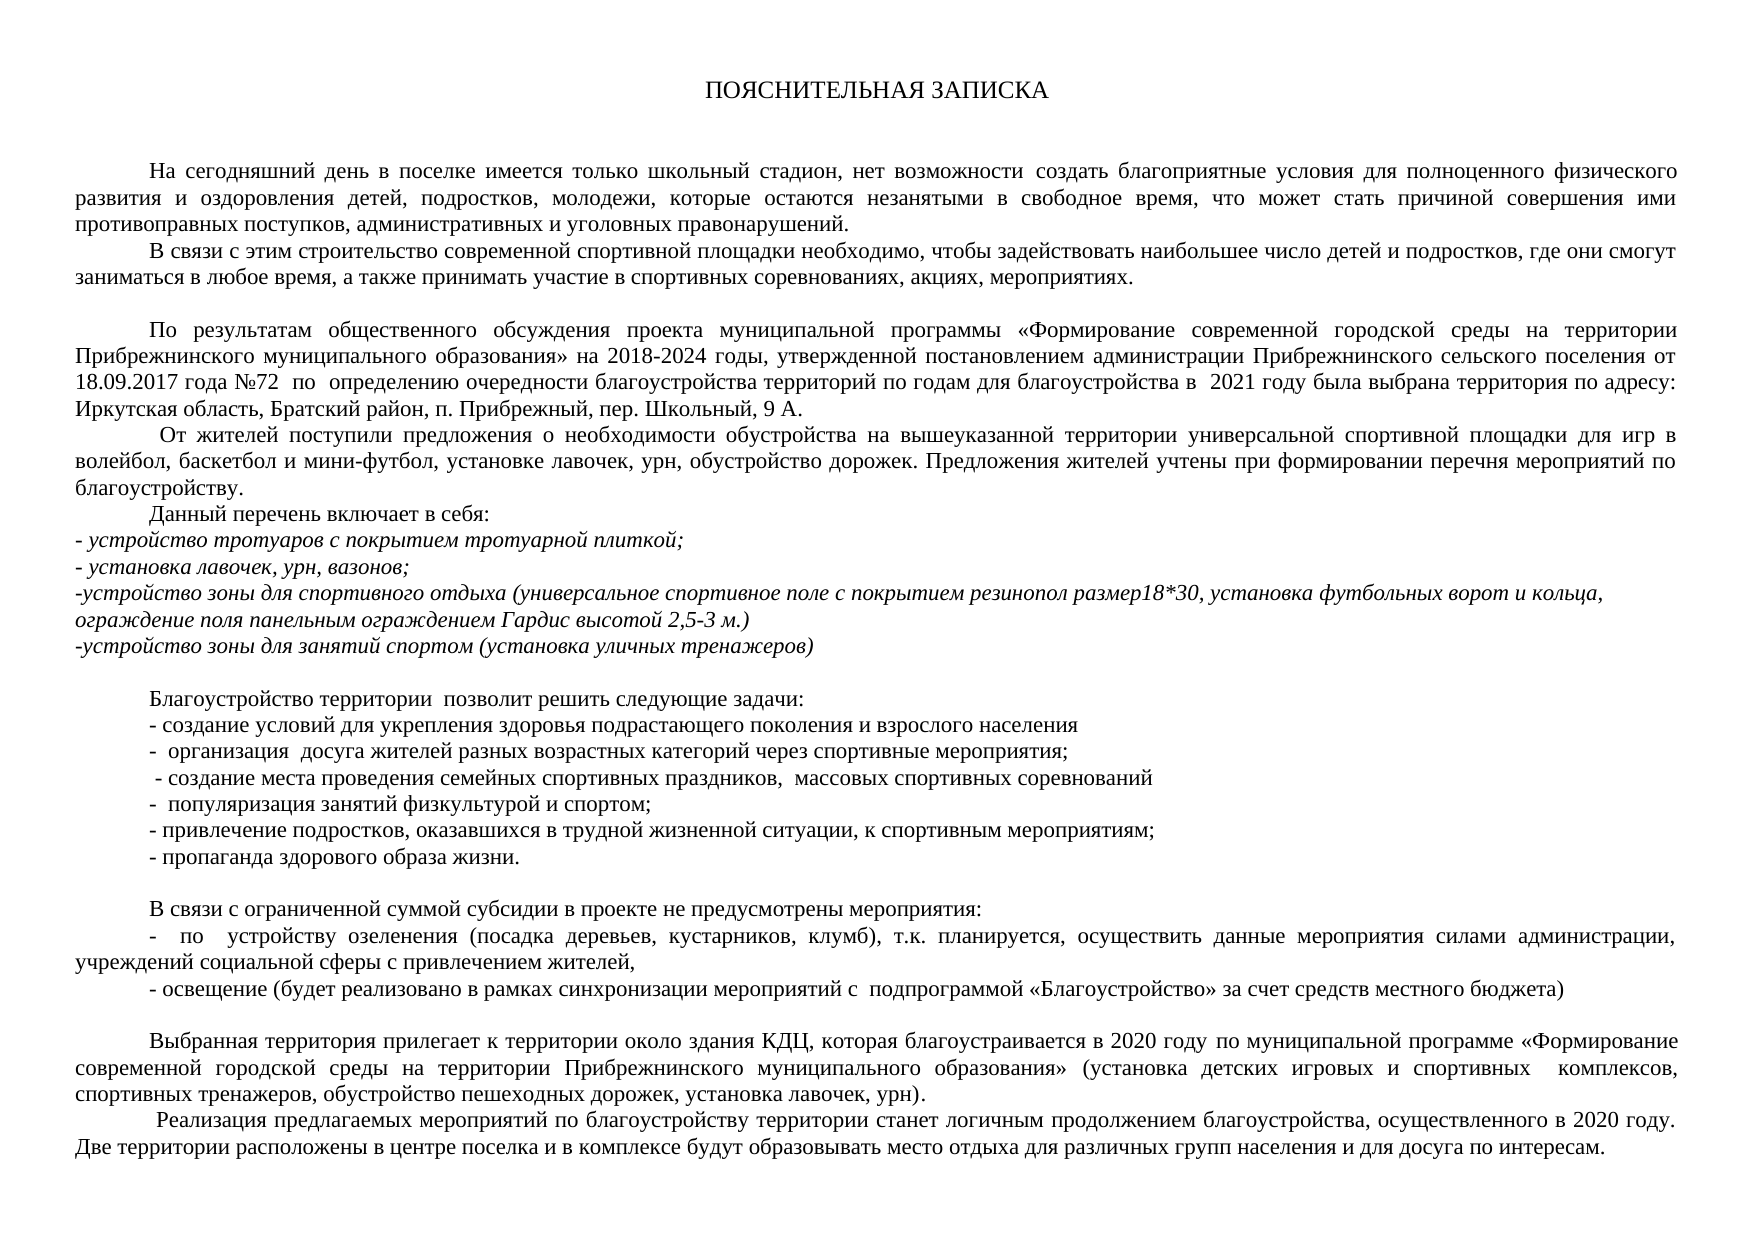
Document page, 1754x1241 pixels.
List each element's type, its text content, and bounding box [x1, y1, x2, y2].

text - организация досуга жителей разных возрастных категорий через спортивные мероприятия; [75, 737, 1679, 764]
text - установка лавочек, урн, вазонов; [75, 553, 1679, 579]
text - создание места проведения семейных спортивных праздников, массовых спортивных соревнований [75, 764, 1679, 790]
text -устройство зоны для спортивного отдыха (универсальное спортивное поле с покрытием резинопол размер18*30, установка футбольных ворот и кольца, ограждение поля панельным ограждением Гардис высотой 2,5-3 м.) [75, 579, 1679, 632]
text Данный перечень включает в себя: [75, 500, 1679, 527]
text - создание условий для укрепления здоровья подрастающего поколения и взрослого населения [75, 711, 1679, 737]
text - по устройству озеленения (посадка деревьев, кустарников, клумб), т.к. планируется, осуществить данные мероприятия силами администрации, учреждений социальной сферы с привлечением жителей, [75, 922, 1679, 974]
text - освещение (будет реализовано в рамках синхронизации мероприятий с подпрограммой «Благоустройство» за счет средств местного бюджета) [75, 974, 1679, 1001]
text На сегодняшний день в поселке имеется только школьный стадион, нет возможности создать благоприятные условия для полноценного физического развития и оздоровления детей, подростков, молодежи, которые остаются незанятыми в свободное время, что может стать причиной совершения ими противоправных поступков, административных и уголовных правонарушений. [75, 158, 1679, 237]
text По результатам общественного обсуждения проекта муниципальной программы «Формирование современной городской среды на территории Прибрежнинского муниципального образования» на 2018-2024 годы, утвержденной постановлением администрации Прибрежнинского сельского поселения от 18.09.2017 года №72 по определению очередности благоустройства территорий по годам для благоустройства в 2021 году была выбрана территория по адресу: Иркутская область, Братский район, п. Прибрежный, пер. Школьный, 9 А. [75, 316, 1679, 421]
text В связи с ограниченной суммой субсидии в проекте не предусмотрены мероприятия: [75, 896, 1679, 922]
text - привлечение подростков, оказавшихся в трудной жизненной ситуации, к спортивным мероприятиям; [75, 816, 1679, 843]
text Благоустройство территории позволит решить следующие задачи: [75, 685, 1679, 711]
text Выбранная территория прилегает к территории около здания КДЦ, которая благоустраивается в 2020 году по муниципальной программе «Формирование современной городской среды на территории Прибрежнинского муниципального образования» (установка детских игровых и спортивных комплексов, спортивных тренажеров, обустройство пешеходных дорожек, установка лавочек, урн). [75, 1027, 1679, 1106]
text От жителей поступили предложения о необходимости обустройства на вышеуказанной территории универсальной спортивной площадки для игр в волейбол, баскетбол и мини-футбол, установке лавочек, урн, обустройство дорожек. Предложения жителей учтены при формировании перечня мероприятий по благоустройству. [75, 421, 1679, 500]
text - пропаганда здорового образа жизни. [75, 843, 1679, 869]
text -устройство зоны для занятий спортом (установка уличных тренажеров) [75, 632, 1679, 658]
text В связи с этим строительство современной спортивной площадки необходимо, чтобы задействовать наибольшее число детей и подростков, где они смогут заниматься в любое время, а также принимать участие в спортивных соревнованиях, акциях, мероприятиях. [75, 237, 1679, 289]
text - популяризация занятий физкультурой и спортом; [75, 790, 1679, 816]
text - устройство тротуаров с покрытием тротуарной плиткой; [75, 527, 1679, 553]
text ПОЯСНИТЕЛЬНАЯ ЗАПИСКА [75, 75, 1679, 104]
text Реализация предлагаемых мероприятий по благоустройству территории станет логичным продолжением благоустройства, осуществленного в 2020 году. Две территории расположены в центре поселка и в комплексе будут образовывать место отдыха для различных групп населения и для досуга по интересам. [75, 1106, 1679, 1159]
